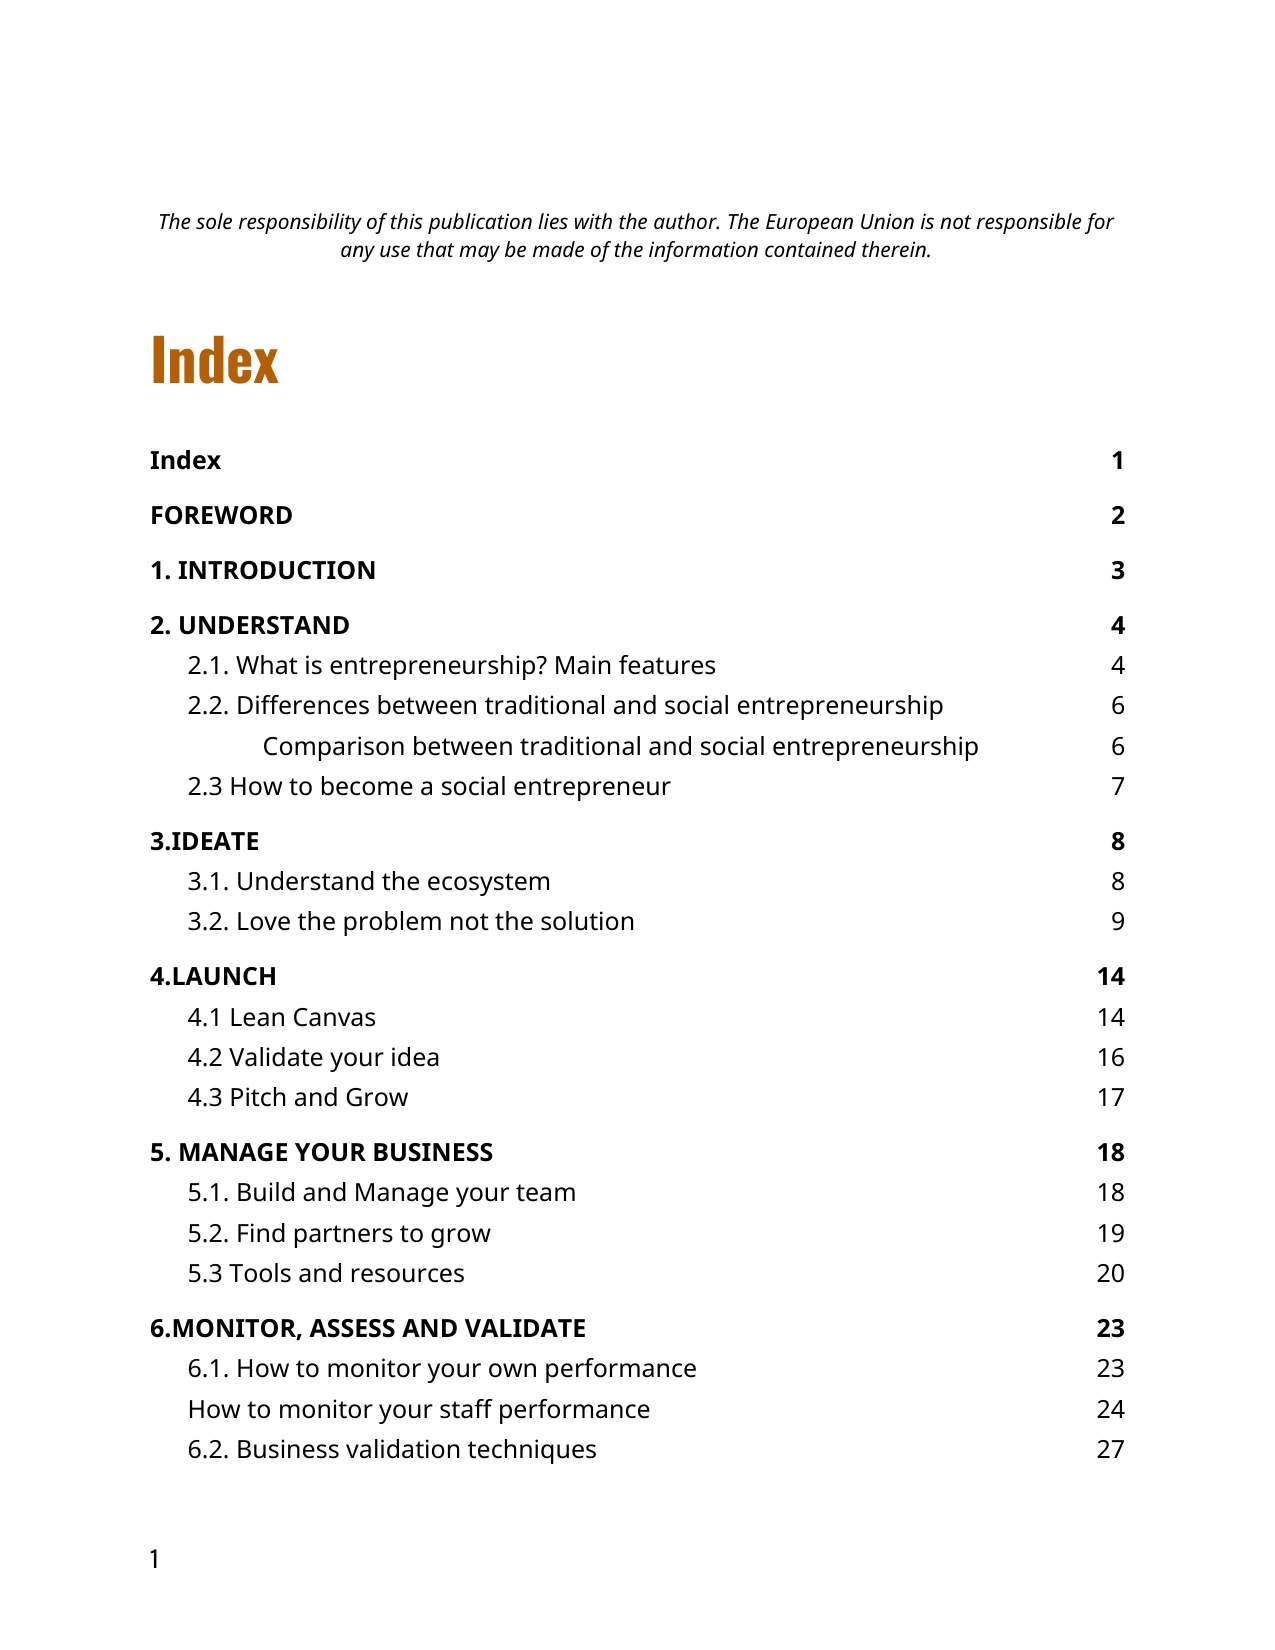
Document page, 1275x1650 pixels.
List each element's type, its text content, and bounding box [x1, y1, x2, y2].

text The sole responsibility of this publication lies with the author. The European Union is not responsible for any use that may be made of the information contained therein. [150, 207, 1125, 264]
subtitle Index [150, 314, 1125, 400]
